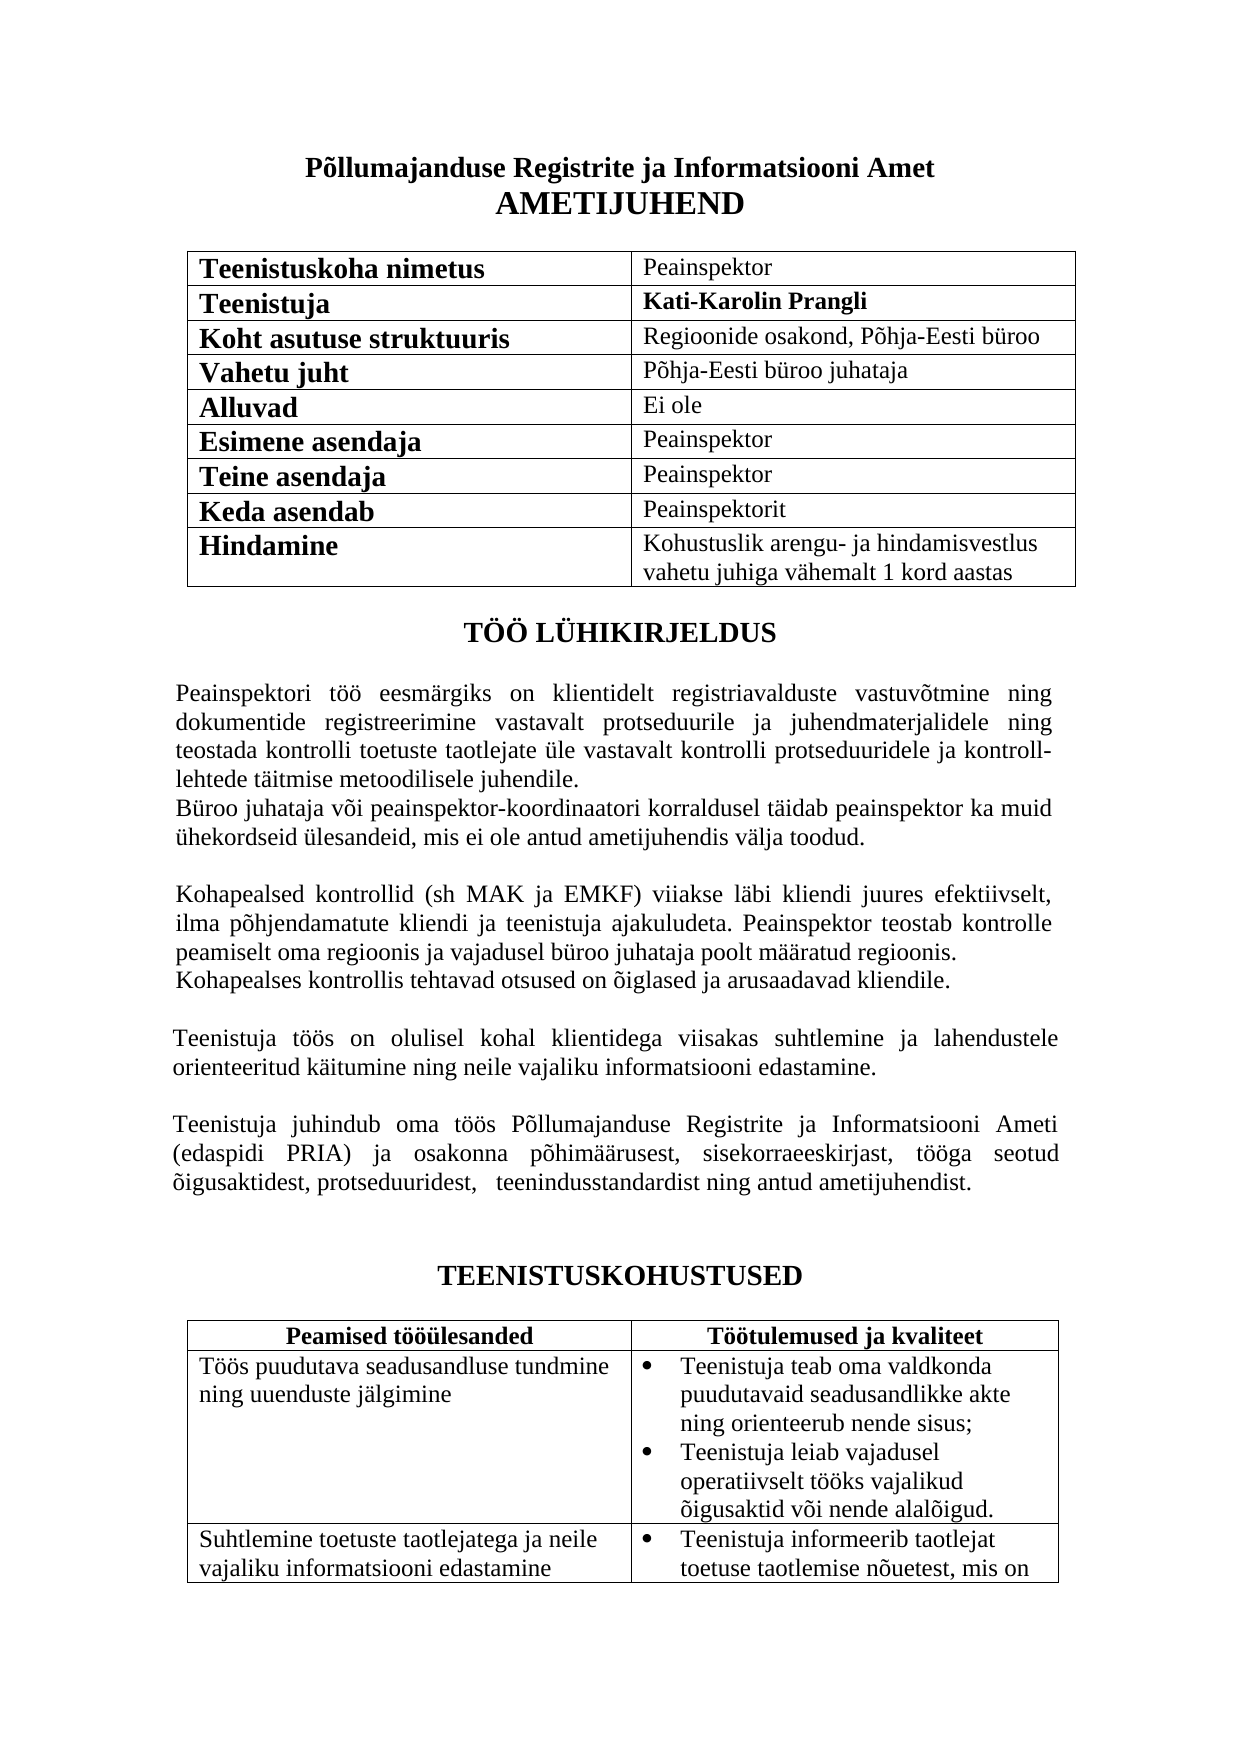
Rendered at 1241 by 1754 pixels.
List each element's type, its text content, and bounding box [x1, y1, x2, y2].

table_cell Regioonide osakond, Põhja-Eesti büroo [632, 321, 1075, 354]
table_cell Kati-Karolin Prangli [632, 286, 1075, 320]
table_cell Keda asendab [188, 494, 631, 527]
text Kohapealses kontrollis tehtavad otsused on õiglased ja arusaadavad kliendile. [175, 965, 1053, 994]
table_cell Teenistuja [188, 286, 631, 320]
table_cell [188, 1524, 631, 1582]
table_header Peainspektor [632, 252, 1075, 285]
table_cell Teine asendaja [188, 459, 631, 493]
subtitle TÖÖ LÜHIKIRJELDUS [187, 616, 1053, 649]
table_header Töötulemused ja kvaliteet [632, 1321, 1058, 1350]
table_cell Peainspektor [632, 425, 1075, 458]
table_header Peamised tööülesanded [188, 1321, 631, 1350]
table_cell Hindamine [188, 528, 631, 586]
table_cell Ei ole [632, 390, 1075, 423]
text Teenistuja juhindub oma töös Põllumajanduse Registrite ja Informatsiooni Ameti (edaspidi PRIA) ja osakonna põhimäärusest, sisekorraeeskirjast, tööga seotud õigusaktidest, protseduuridest, teenindusstandardist ning antud ametijuhendist. [172, 1109, 1059, 1195]
subtitle AMETIJUHEND [187, 183, 1053, 222]
text Peainspektori töö eesmärgiks on klientidelt registriavalduste vastuvõtmine ning dokumentide registreerimine vastavalt protseduurile ja juhendmaterjalidele ning teostada kontrolli toetuste taotlejate üle vastavalt kontrolli protseduuridele ja kontroll-lehtede täitmise metoodilisele juhendile. [175, 678, 1053, 793]
text Büroo juhataja või peainspektor-koordinaatori korraldusel täidab peainspektor ka muid ühekordseid ülesandeid, mis ei ole antud ametijuhendis välja toodud. [175, 793, 1053, 850]
table_cell Töös puudutava seadusandluse tundmine ning uuenduste jälgimine [188, 1351, 631, 1523]
table_cell Kohustuslik arengu- ja hindamisvestlus vahetu juhiga vähemalt 1 kord aastas [632, 528, 1075, 586]
subtitle Põllumajanduse Registrite ja Informatsiooni Amet [187, 150, 1053, 183]
table_cell Koht asutuse struktuuris [188, 321, 631, 354]
text Teenistuja töös on olulisel kohal klientidega viisakas suhtlemine ja lahendustele orienteeritud käitumine ning neile vajaliku informatsiooni edastamine. [172, 1023, 1059, 1080]
table_cell Esimene asendaja [188, 425, 631, 458]
table_header Teenistuskoha nimetus [188, 252, 631, 285]
table_cell Põhja-Eesti büroo juhataja [632, 355, 1075, 389]
table_cell Vahetu juht [188, 355, 631, 389]
text Kohapealsed kontrollid (sh MAK ja EMKF) viiakse läbi kliendi juures efektiivselt, ilma põhjendamatute kliendi ja teenistuja ajakuludeta. Peainspektor teostab kontrolle peamiselt oma regioonis ja vajadusel büroo juhataja poolt määratud regioonis. [175, 879, 1053, 965]
table_cell Teenistuja teab oma valdkonda puudutavaid seadusandlikke akte ning orienteerub nende sisus; Teenistuja leiab vajadusel operatiivselt tööks vajalikud õigusaktid või nende alalõigud. [632, 1351, 1058, 1523]
subtitle TEENISTUSKOHUSTUSED [187, 1258, 1053, 1291]
table_cell Peainspektorit [632, 494, 1075, 527]
table_cell Peainspektor [632, 459, 1075, 493]
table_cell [632, 1524, 1058, 1582]
table_cell Alluvad [188, 390, 631, 423]
